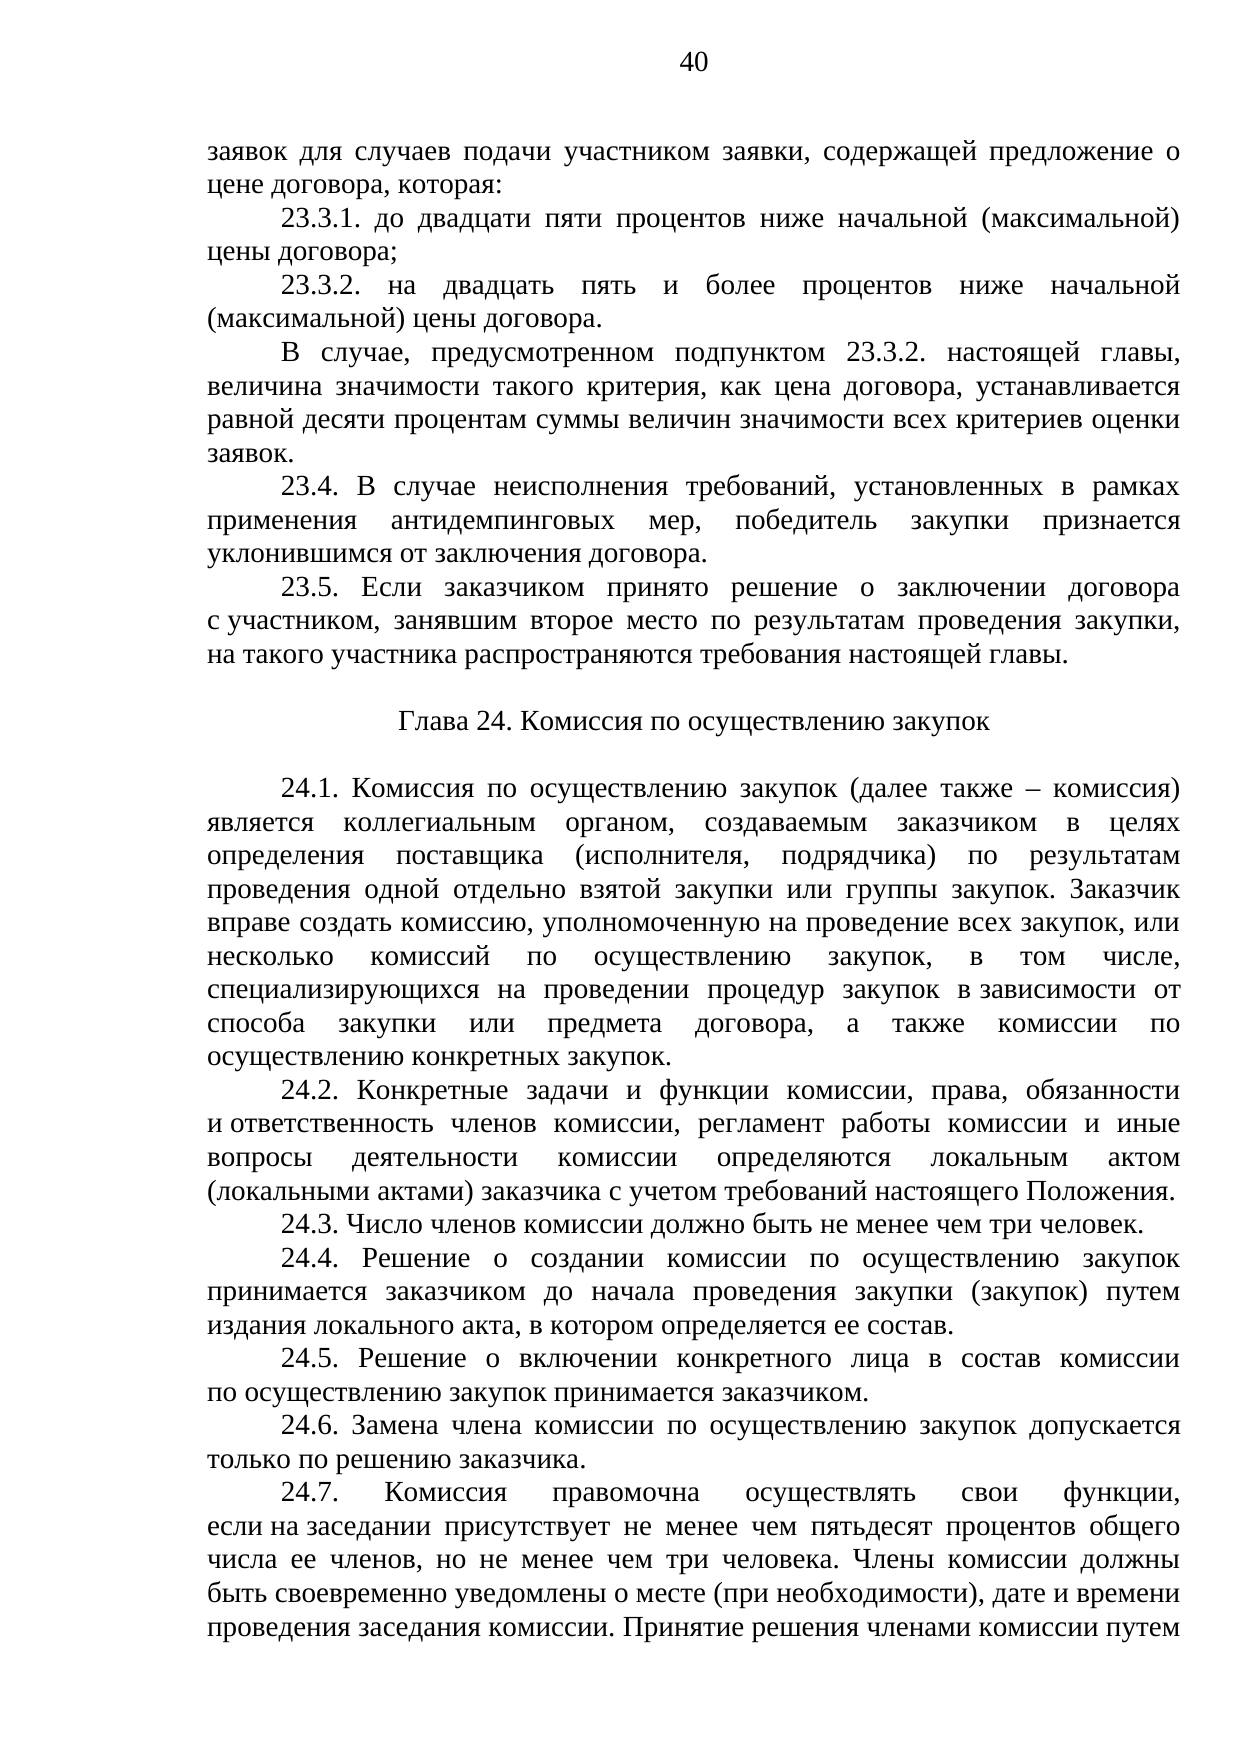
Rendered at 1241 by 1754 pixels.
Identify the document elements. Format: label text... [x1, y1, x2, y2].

text Глава 24. Комиссия по осуществлению закупок [207, 703, 1181, 737]
text 23.4. В случае неисполнения требований, установленных в рамках применения антидемпинговых мер, победитель закупки признается уклонившимся от заключения договора. [207, 468, 1181, 569]
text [207, 1474, 1181, 1642]
text 24.6. Замена члена комиссии по осуществлению закупок допускается только по решению заказчика. [207, 1407, 1181, 1474]
text 23.3.2. на двадцать пять и более процентов ниже начальной (максимальной) цены договора. [207, 267, 1181, 334]
text 24.4. Решение о создании комиссии по осуществлению закупок принимается заказчиком до начала проведения закупки (закупок) путем издания локального акта, в котором определяется ее состав. [207, 1240, 1181, 1340]
text 24.5. Решение о включении конкретного лица в состав комиссии по осуществлению закупок принимается заказчиком. [207, 1340, 1181, 1407]
text 24.3. Число членов комиссии должно быть не менее чем три человек. [207, 1206, 1181, 1240]
text 24.2. Конкретные задачи и функции комиссии, права, обязанности и ответственность членов комиссии, регламент работы комиссии и иные вопросы деятельности комиссии определяются локальным актом (локальными актами) заказчика с учетом требований настоящего Положения. [207, 1072, 1181, 1206]
text В случае, предусмотренном подпунктом 23.3.2. настоящей главы, величина значимости такого критерия, как цена договора, устанавливается равной десяти процентам суммы величин значимости всех критериев оценки заявок. [207, 334, 1181, 468]
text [207, 133, 1181, 200]
text 23.5. Если заказчиком принято решение о заключении договора с участником, занявшим второе место по результатам проведения закупки, на такого участника распространяются требования настоящей главы. [207, 569, 1181, 669]
text 23.3.1. до двадцати пяти процентов ниже начальной (максимальной) цены договора; [207, 200, 1181, 267]
text 24.1. Комиссия по осуществлению закупок (далее также – комиссия) является коллегиальным органом, создаваемым заказчиком в целях определения поставщика (исполнителя, подрядчика) по результатам проведения одной отдельно взятой закупки или группы закупок. Заказчик вправе создать комиссию, уполномоченную на проведение всех закупок, или несколько комиссий по осуществлению закупок, в том числе, специализирующихся на проведении процедур закупок в зависимости от способа закупки или предмета договора, а также комиссии по осуществлению конкретных закупок. [207, 770, 1181, 1072]
